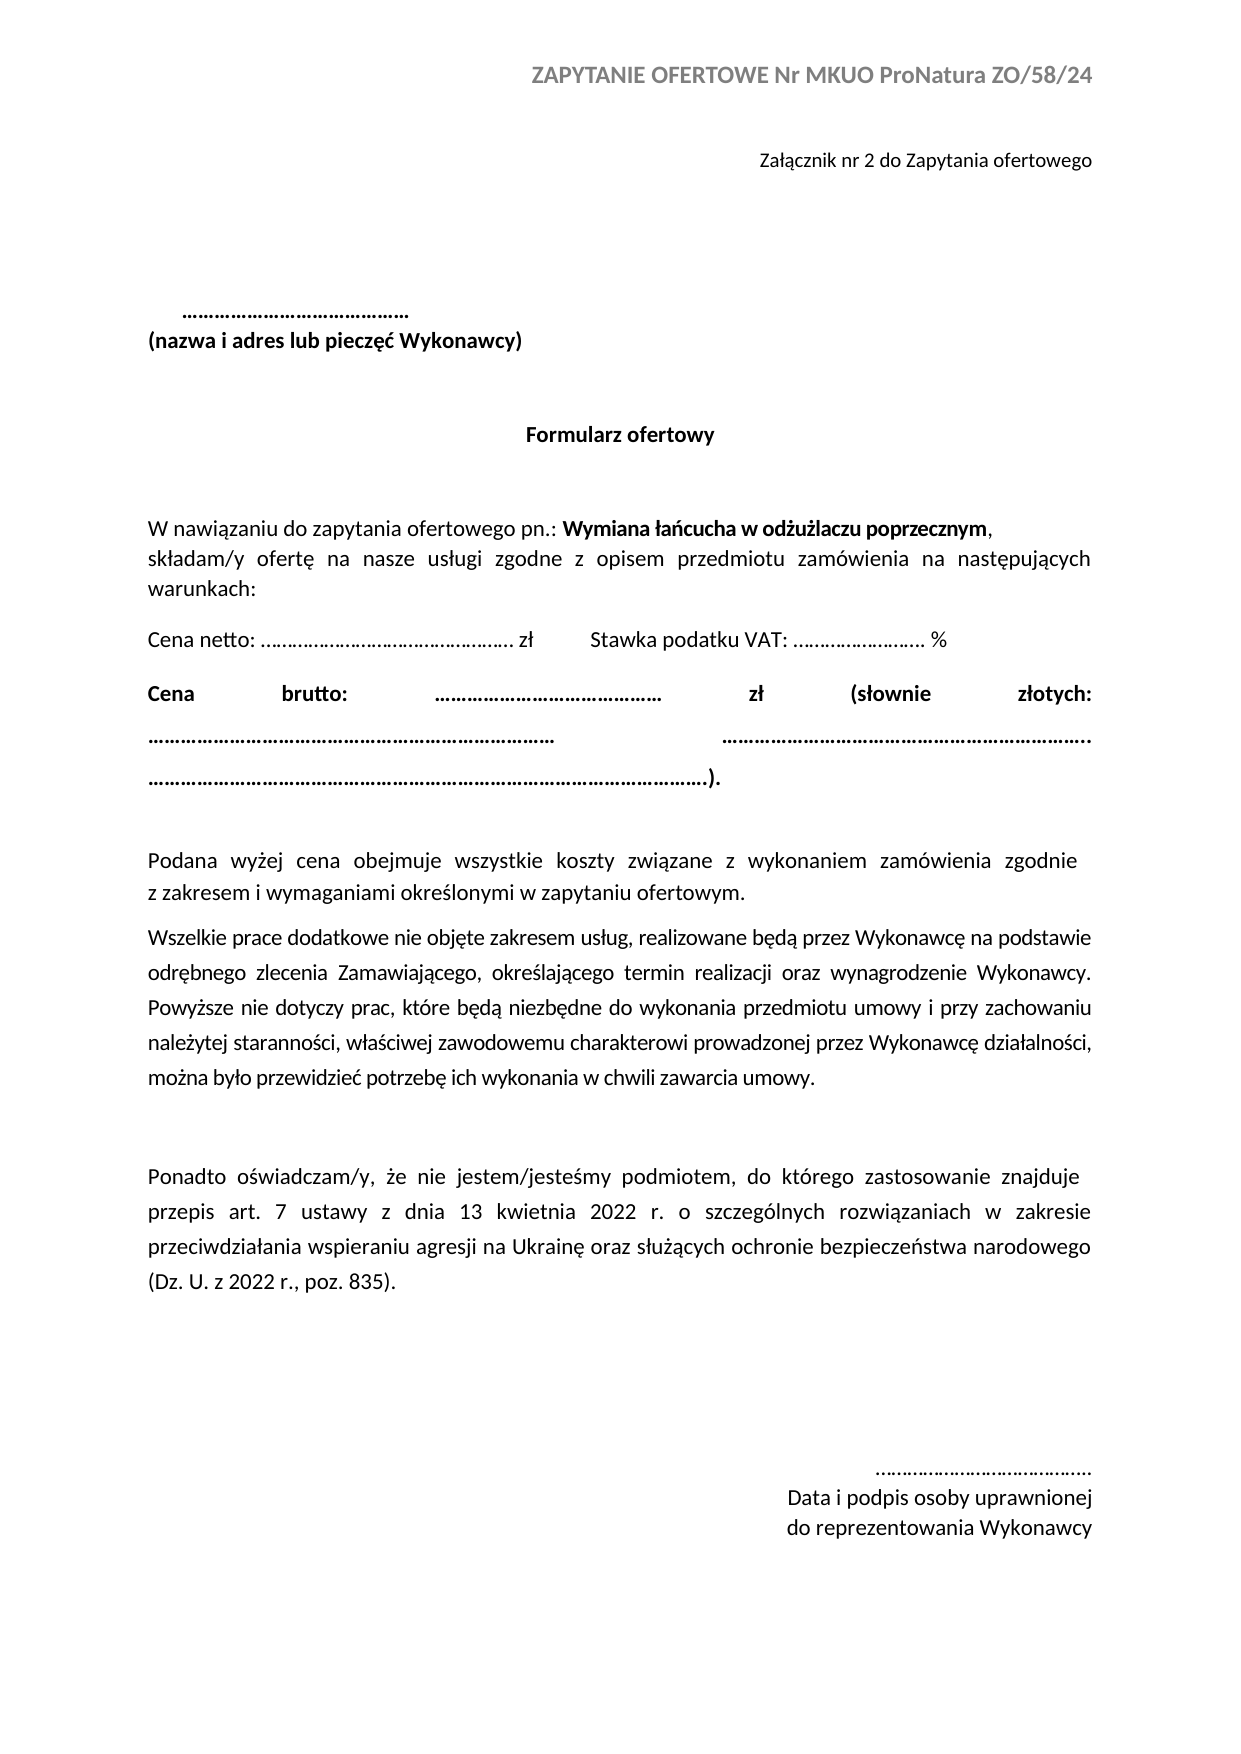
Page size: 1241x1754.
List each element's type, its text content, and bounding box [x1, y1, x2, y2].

text składam/y ofertę na nasze usługi zgodne z opisem przedmiotu zamówienia na następujących warunkach: [148, 544, 1092, 602]
text Ponadto oświadczam/y, że nie jestem/jesteśmy podmiotem, do którego zastosowanie znajduje przepis art. 7 ustawy z dnia 13 kwietnia 2022 r. o szczególnych rozwiązaniach w zakresie przeciwdziałania wspieraniu agresji na Ukrainę oraz służących ochronie bezpieczeństwa narodowego (Dz. U. z 2022 r., poz. 835). [148, 1162, 1092, 1295]
text W nawiązaniu do zapytania ofertowego pn.: Wymiana łańcucha w odżużlaczu poprzecznym, [148, 514, 1092, 542]
text Wszelkie prace dodatkowe nie objęte zakresem usług, realizowane będą przez Wykonawcę na podstawie odrębnego zlecenia Zamawiającego, określającego termin realizacji oraz wynagrodzenie Wykonawcy. Powyższe nie dotyczy prac, które będą niezbędne do wykonania przedmiotu umowy i przy zachowaniu należytej staranności, właściwej zawodowemu charakterowi prowadzonej przez Wykonawcę działalności, można było przewidzieć potrzebę ich wykonania w chwili zawarcia umowy. [148, 923, 1092, 1091]
text Data i podpis osoby uprawnionej [148, 1483, 1092, 1511]
text (nazwa i adres lub pieczęć Wykonawcy) [148, 326, 1092, 354]
text ………………………………….. [148, 1453, 1092, 1481]
text Cena brutto: …………………………………… zł (słownie złotych: ………………………………………………………………… …………………………………………………………..………………………………………………………………………………………….). [148, 679, 1092, 792]
text Formularz ofertowy [148, 420, 1092, 448]
text …………………………………… [148, 296, 1092, 324]
text Załącznik nr 2 do Zapytania ofertowego [148, 148, 1092, 173]
text Podana wyżej cena obejmuje wszystkie koszty związane z wykonaniem zamówienia zgodnie z zakresem i wymaganiami określonymi w zapytaniu ofertowym. [148, 846, 1092, 906]
text Cena netto: ………………………………………… zł Stawka podatku VAT: ……………………. % [148, 625, 1092, 653]
text do reprezentowania Wykonawcy [148, 1513, 1092, 1542]
